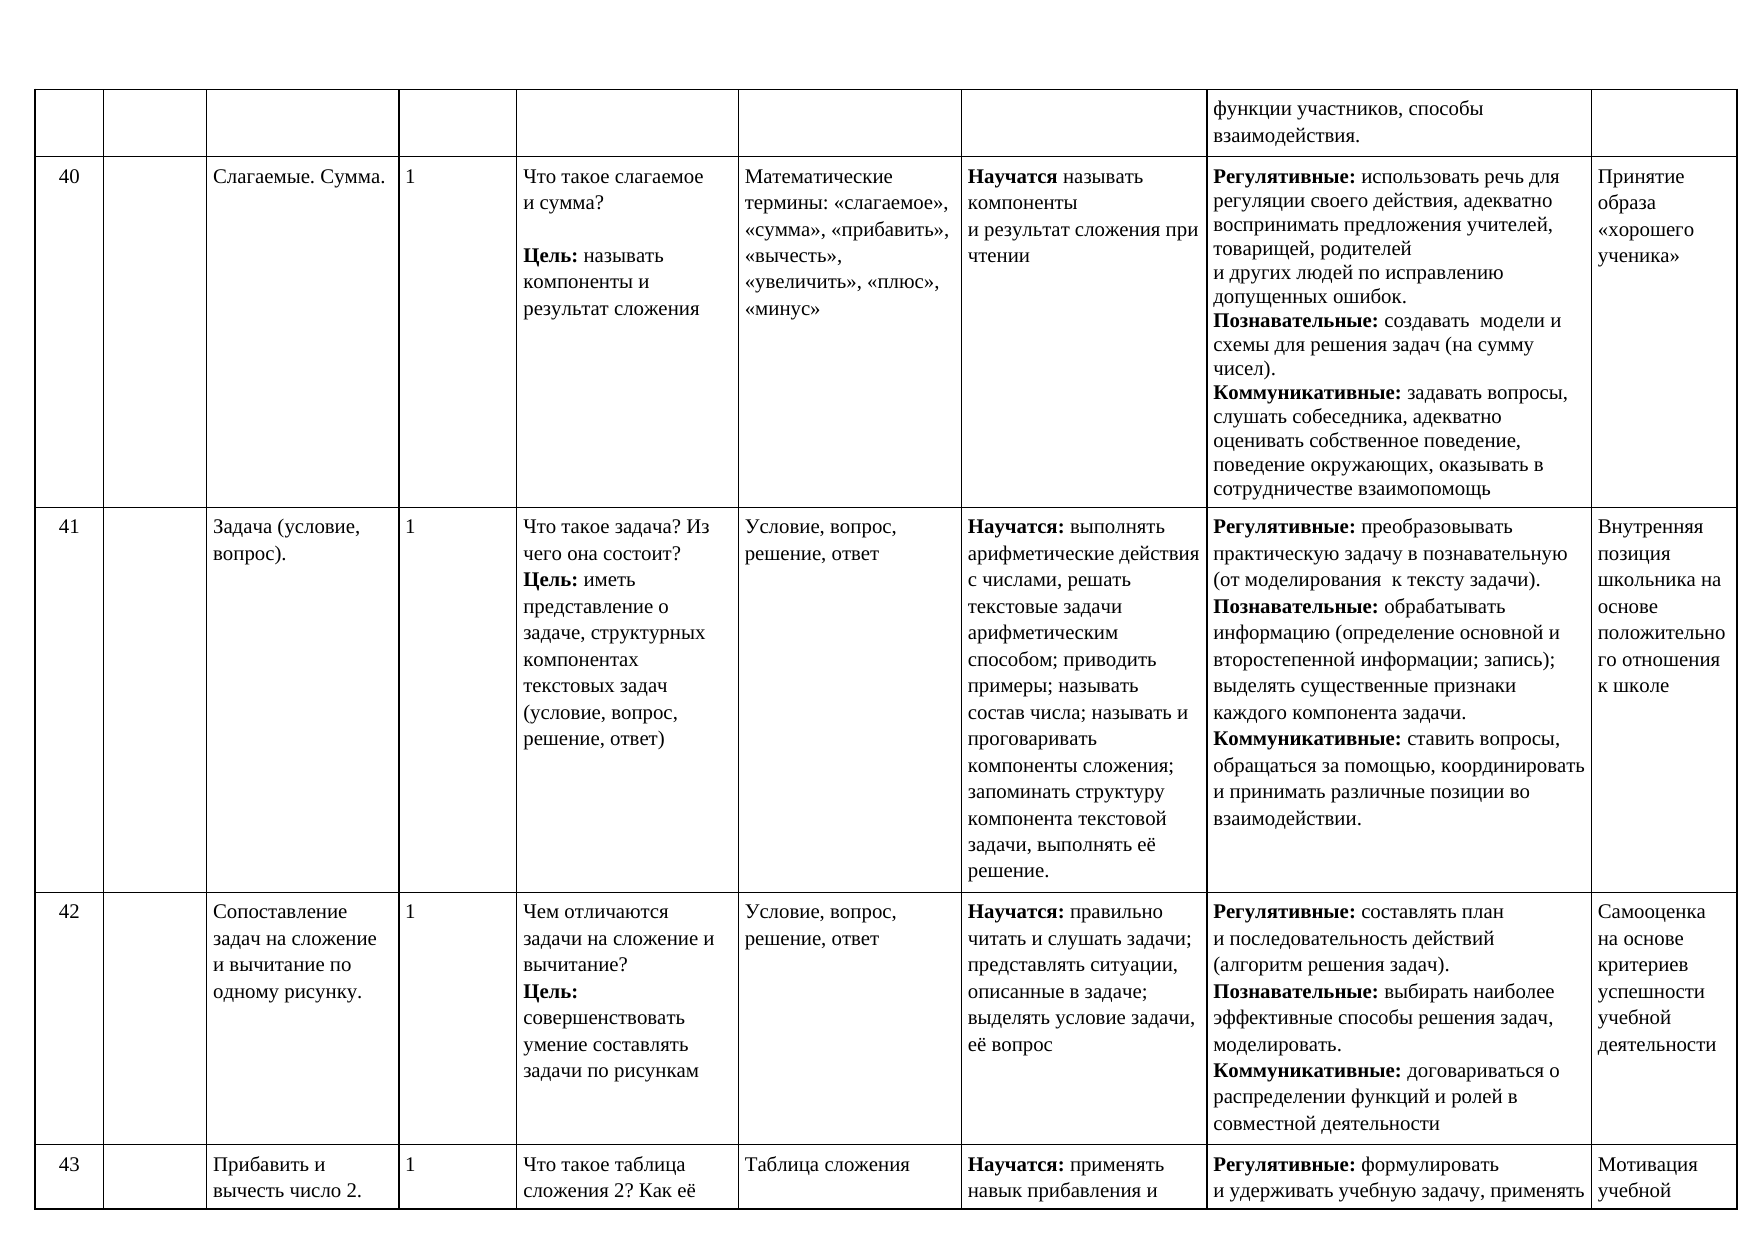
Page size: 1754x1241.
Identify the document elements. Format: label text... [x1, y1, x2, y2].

table_cell Регулятивные: преобразовывать практическую задачу в познавательную (от моделирования к тексту задачи). Познавательные: обрабатывать информацию (определение основной и второстепенной информации; запись); выделять существенные признаки каждого компонента задачи. Коммуникативные: ставить вопросы, обращаться за помощью, координировать и принимать различные позиции во взаимодействии. [1208, 508, 1591, 891]
table_cell Слагаемые. Сумма. [207, 157, 398, 507]
table_cell 1 [400, 90, 516, 156]
table_cell Регулятивные: использовать речь для регуляции своего действия, адекватно воспринимать предложения учителей, товарищей, родителей и других людей по исправлению допущенных ошибок. Познавательные: создавать модели и схемы для решения задач (на сумму чисел). Коммуникативные: задавать вопросы, слушать собеседника, адекватно оценивать собственное поведение, поведение окружающих, оказывать в сотрудничестве взаимопомощь [1208, 157, 1591, 507]
table_cell [104, 508, 206, 891]
table_cell Условие, вопрос, решение, ответ [739, 893, 961, 1144]
table_cell Сопоставление задач на сложение и вычитание по одному рисунку. [207, 893, 398, 1144]
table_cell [207, 1145, 398, 1208]
table_cell 41 [36, 508, 103, 891]
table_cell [1208, 1145, 1591, 1208]
table_cell 1 [400, 508, 516, 891]
table_cell 1 [400, 893, 516, 1144]
table_cell Задача (условие, вопрос). [207, 508, 398, 891]
table_cell Научатся называть компоненты и результат сложения при чтении [962, 157, 1206, 507]
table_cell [962, 1145, 1206, 1208]
table_cell 1 [400, 157, 516, 507]
table_cell Условие, вопрос, решение, ответ [739, 508, 961, 891]
table_cell Принятие образа «хорошего ученика» [1592, 157, 1736, 507]
table_cell [104, 90, 206, 156]
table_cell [739, 90, 961, 156]
table_cell Что такое задача? Из чего она состоит? Цель: иметь представление о задаче, структурных компонентах текстовых задач (условие, вопрос, решение, ответ) [517, 508, 738, 891]
table_cell 42 [36, 893, 103, 1144]
table_cell Научатся: выполнять арифметические действия с числами, решать текстовые задачи арифметическим способом; приводить примеры; называть состав числа; называть и проговаривать компоненты сложения; запоминать структуру компонента текстовой задачи, выполнять её решение. [962, 508, 1206, 891]
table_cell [207, 90, 398, 156]
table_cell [517, 1145, 738, 1208]
table_cell [104, 893, 206, 1144]
table_cell Таблица сложения [739, 1145, 961, 1208]
table_cell Научатся: правильно читать и слушать задачи; представлять ситуации, описанные в задаче; выделять условие задачи, её вопрос [962, 893, 1206, 1144]
table_cell Что такое слагаемое и сумма? Цель: называть компоненты и результат сложения [517, 157, 738, 507]
table_cell 40 [36, 157, 103, 507]
table_cell Чем отличаются задачи на сложение и вычитание? Цель: совершенствовать умение составлять задачи по рисункам [517, 893, 738, 1144]
table_cell 1 [400, 1145, 516, 1208]
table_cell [1592, 1145, 1736, 1208]
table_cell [517, 90, 738, 156]
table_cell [1208, 90, 1591, 156]
table_cell 39 [36, 90, 103, 156]
table_cell Математические термины: «слагаемое», «сумма», «прибавить», «вычесть», «увеличить», «плюс», «минус» [739, 157, 961, 507]
table_cell 43 [36, 1145, 103, 1208]
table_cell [962, 90, 1206, 156]
table_cell Самооценка на основе критериев успешности учебной деятельности [1592, 893, 1736, 1144]
table_cell Регулятивные: составлять план и последовательность действий (алгоритм решения задач). Познавательные: выбирать наиболее эффективные способы решения задач, моделировать. Коммуникативные: договариваться о распределении функций и ролей в совместной деятельности [1208, 893, 1591, 1144]
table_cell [1592, 90, 1736, 156]
table_cell Внутренняя позиция школьника на основе положительного отношения к школе [1592, 508, 1736, 891]
table_cell [104, 1145, 206, 1208]
table_cell [104, 157, 206, 507]
